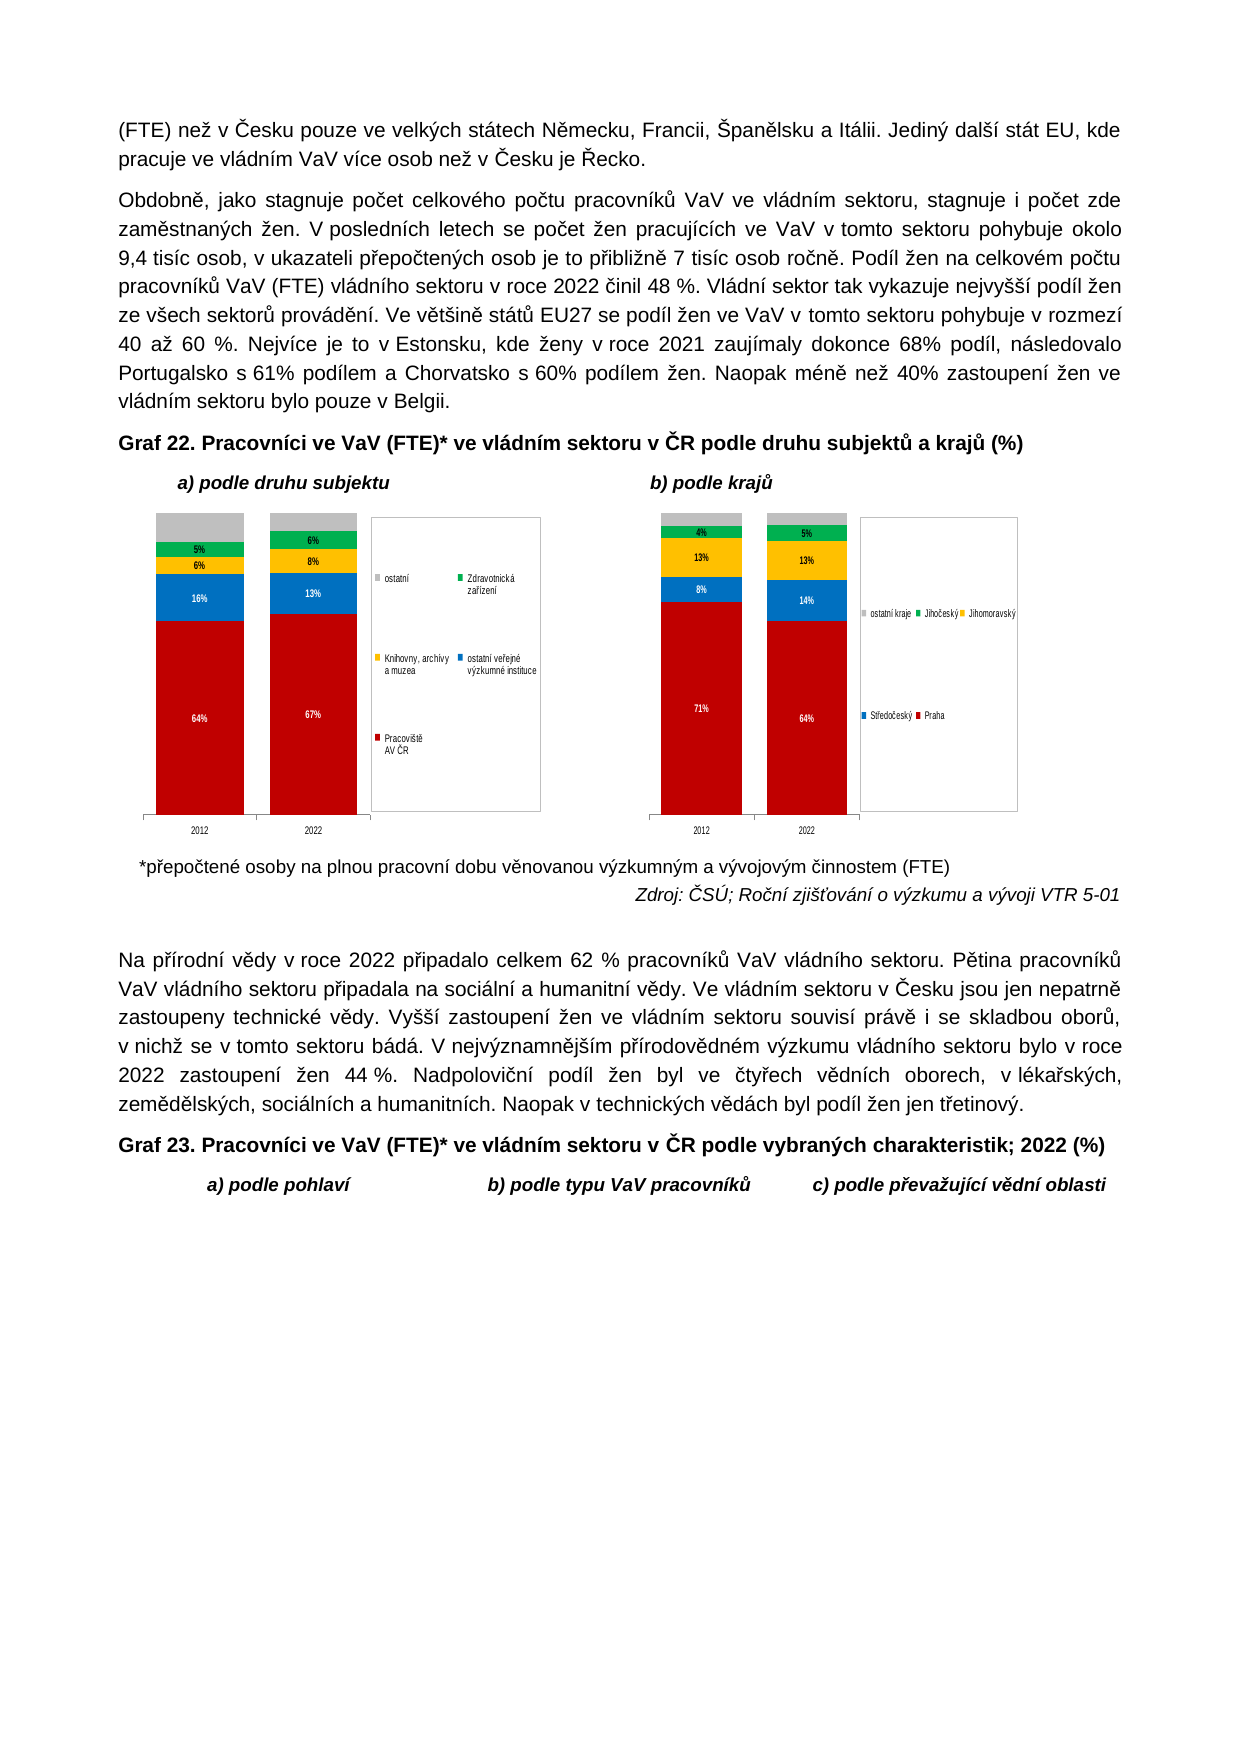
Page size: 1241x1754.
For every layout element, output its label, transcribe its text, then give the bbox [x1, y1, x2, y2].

text a) podle druhu subjektu b) podle krajů [118, 472, 1122, 493]
text Graf 22. Pracovníci ve VaV (FTE)* ve vládním sektoru v ČR podle druhu subjektů a krajů (%) [118, 431, 1122, 454]
text *přepočtené osoby na plnou pracovní dobu věnovanou výzkumným a vývojovým činnostem (FTE) [118, 856, 1122, 878]
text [118, 118, 1122, 171]
text Na přírodní vědy v roce 2022 připadalo celkem 62 % pracovníků VaV vládního sektoru. Pětina pracovníků VaV vládního sektoru připadala na sociální a humanitní vědy. Ve vládním sektoru v Česku jsou jen nepatrně zastoupeny technické vědy. Vyšší zastoupení žen ve vládním sektoru souvisí právě i se skladbou oborů, v nichž se v tomto sektoru bádá. V nejvýznamnějším přírodovědném výzkumu vládního sektoru bylo v roce 2022 zastoupení žen 44 %. Nadpoloviční podíl žen byl ve čtyřech vědních oborech, v lékařských, zemědělských, sociálních a humanitních. Naopak v technických vědách byl podíl žen jen třetinový. [118, 948, 1122, 1115]
text Graf 23. Pracovníci ve VaV (FTE)* ve vládním sektoru v ČR podle vybraných charakteristik; 2022 (%) [118, 1133, 1122, 1157]
text Zdroj: ČSÚ; Roční zjišťování o výzkumu a vývoji VTR 5-01 [118, 883, 1122, 905]
text a) podle pohlaví b) podle typu VaV pracovníků c) podle převažující vědní oblasti [118, 1174, 1122, 1195]
text Obdobně, jako stagnuje počet celkového počtu pracovníků VaV ve vládním sektoru, stagnuje i počet zde zaměstnaných žen. V posledních letech se počet žen pracujících ve VaV v tomto sektoru pohybuje okolo 9,4 tisíc osob, v ukazateli přepočtených osob je to přibližně 7 tisíc osob ročně. Podíl žen na celkovém počtu pracovníků VaV (FTE) vládního sektoru v roce 2022 činil 48 %. Vládní sektor tak vykazuje nejvyšší podíl žen ze všech sektorů provádění. Ve většině států EU27 se podíl žen ve VaV v tomto sektoru pohybuje v rozmezí 40 až 60 %. Nejvíce je to v Estonsku, kde ženy v roce 2021 zaujímaly dokonce 68% podíl, následovalo Portugalsko s 61% podílem a Chorvatsko s 60% podílem žen. Naopak méně než 40% zastoupení žen ve vládním sektoru bylo pouze v Belgii. [118, 188, 1122, 413]
